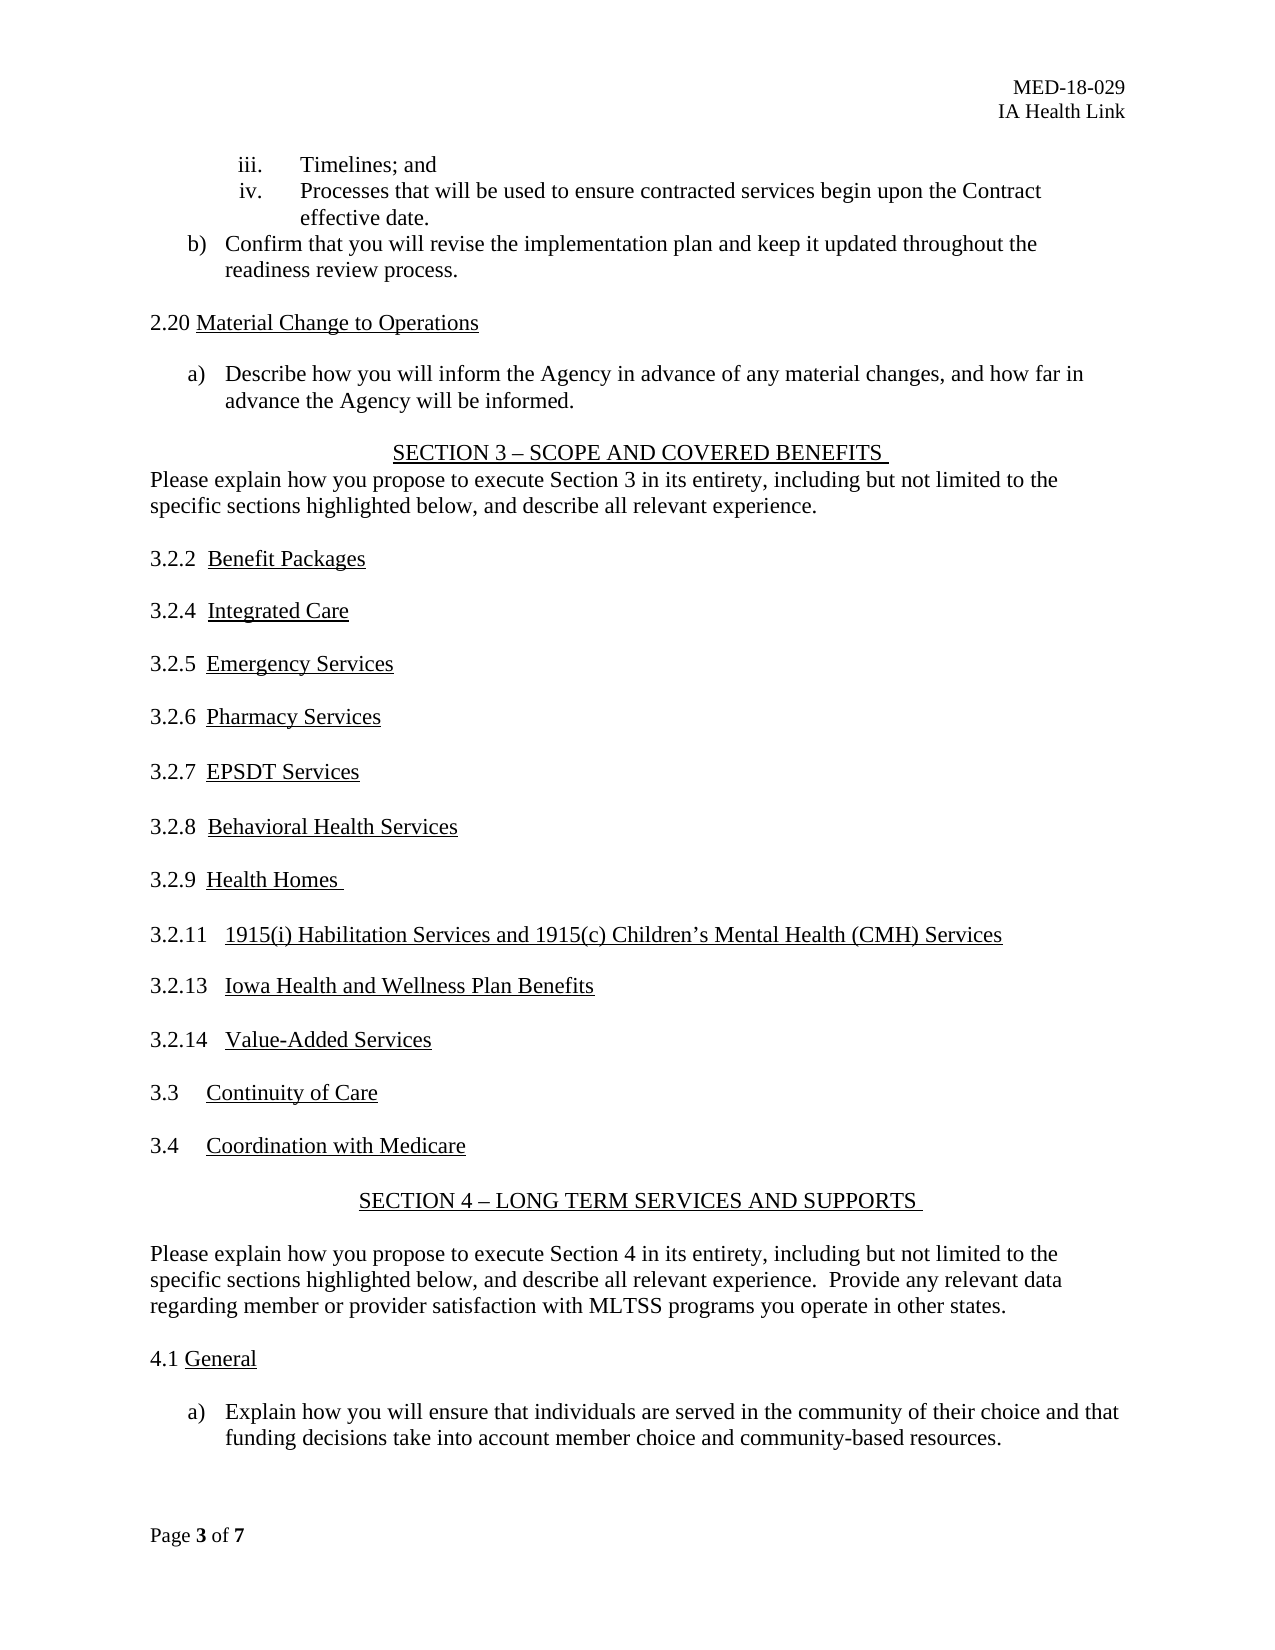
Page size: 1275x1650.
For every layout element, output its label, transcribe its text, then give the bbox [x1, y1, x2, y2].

list Timelines; and [262, 151, 1125, 177]
list Confirm that you will revise the implementation plan and keep it updated throughout the readiness review process. [187, 230, 1125, 283]
text 3.2.11 1915(i) Habilitation Services and 1915(c) Children’s Mental Health (CMH) Services [150, 921, 1125, 947]
text SECTION 4 – LONG TERM SERVICES AND SUPPORTS [150, 1187, 1125, 1213]
list EPSDT Services [150, 758, 1125, 813]
text 4.1 General [150, 1345, 1125, 1371]
list Coordination with Medicare [150, 1132, 1125, 1187]
list Continuity of Care [150, 1079, 1125, 1105]
list Health Homes [150, 866, 1125, 921]
list Pharmacy Services [150, 703, 1125, 758]
text Please explain how you propose to execute Section 4 in its entirety, including but not limited to the specific sections highlighted below, and describe all relevant experience. Provide any relevant data regarding member or provider satisfaction with MLTSS programs you operate in other states. [150, 1239, 1125, 1319]
text 3.2.8 Behavioral Health Services [150, 813, 1125, 839]
list Describe how you will inform the Agency in advance of any material changes, and how far in advance the Agency will be informed. [187, 360, 1125, 413]
list Processes that will be used to ensure contracted services begin upon the Contract effective date. [262, 177, 1125, 230]
text 3.2.4 Integrated Care [150, 597, 1125, 624]
list Explain how you will ensure that individuals are served in the community of their choice and that funding decisions take into account member choice and community-based resources. [187, 1398, 1125, 1450]
text SECTION 3 – Scope and Covered Benefits [150, 439, 1125, 466]
text Please explain how you propose to execute Section 3 in its entirety, including but not limited to the specific sections highlighted below, and describe all relevant experience. [150, 466, 1125, 518]
list Value-Added Services [150, 1026, 1125, 1053]
list Emergency Services [150, 650, 1125, 677]
text 3.2.13 Iowa Health and Wellness Plan Benefits [150, 972, 1125, 1026]
list 3.2.2 Benefit Packages [150, 545, 1125, 571]
text 2.20 Material Change to Operations [150, 309, 1125, 336]
